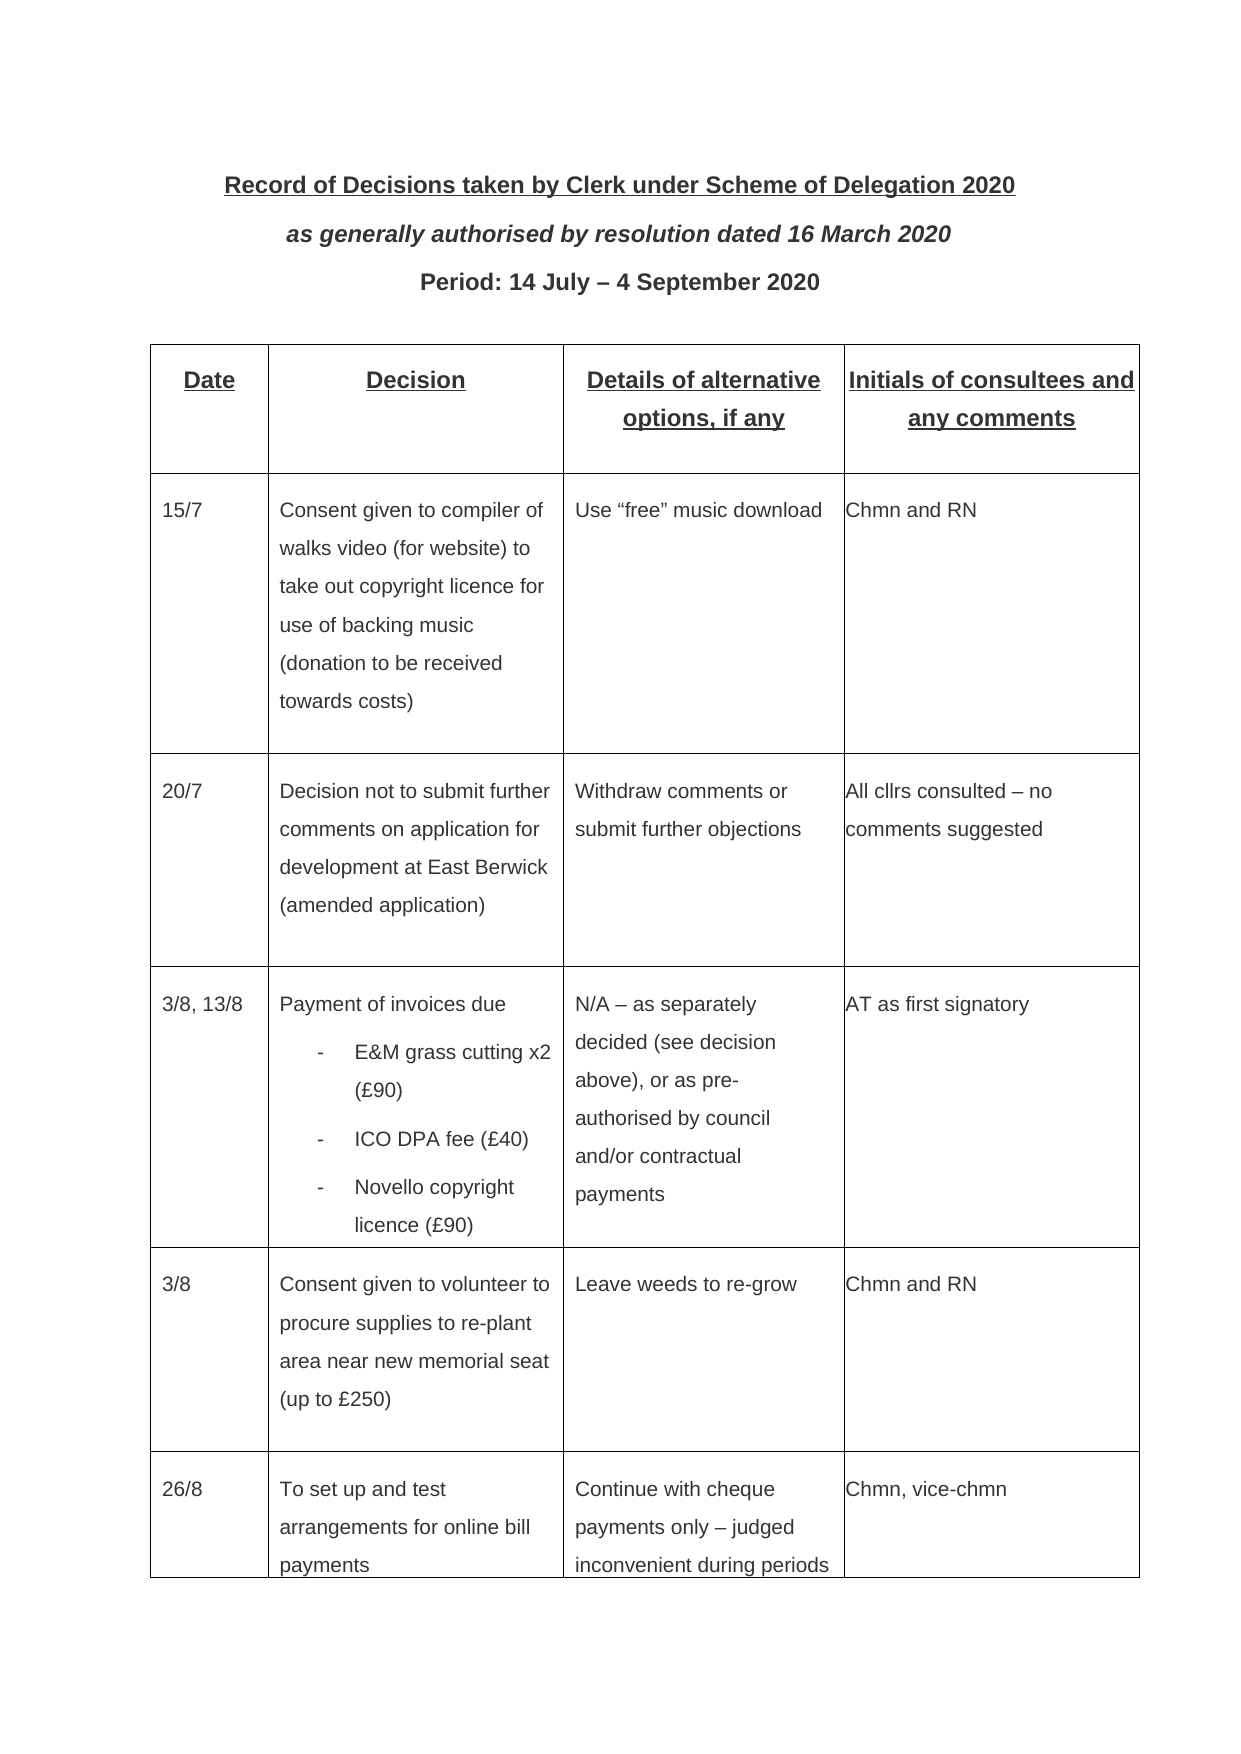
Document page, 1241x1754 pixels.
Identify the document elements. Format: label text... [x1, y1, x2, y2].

table_cell Leave weeds to re-grow [564, 1248, 844, 1451]
table_cell N/A – as separately decided (see decision above), or as pre-authorised by council and/or contractual payments [564, 967, 844, 1247]
table_cell Payment of invoices due E&M grass cutting x2 (£90) ICO DPA fee (£40) Novello copyright licence (£90) [269, 967, 563, 1247]
table_cell Decision not to submit further comments on application for development at East Berwick (amended application) [269, 754, 563, 966]
table_cell 3/8 [151, 1248, 268, 1451]
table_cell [564, 1452, 844, 1577]
table_cell 20/7 [151, 754, 268, 966]
table_cell Chmn and RN [845, 1248, 1139, 1451]
table_cell Chmn, vice-chmn [845, 1452, 1139, 1577]
table_cell Withdraw comments or submit further objections [564, 754, 844, 966]
table_cell Chmn and RN [845, 474, 1139, 753]
table_cell 15/7 [151, 474, 268, 753]
table_cell Consent given to compiler of walks video (for website) to take out copyright licence for use of backing music (donation to be received towards costs) [269, 474, 563, 753]
table_cell AT as first signatory [845, 967, 1139, 1247]
table_cell Use “free” music download [564, 474, 844, 753]
table_cell All cllrs consulted – no comments suggested [845, 754, 1139, 966]
table_header Decision [269, 345, 563, 472]
text Period: 14 July – 4 September 2020 [150, 257, 1090, 296]
table_cell Consent given to volunteer to procure supplies to re-plant area near new memorial seat (up to £250) [269, 1248, 563, 1451]
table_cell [269, 1452, 563, 1577]
table_cell 3/8, 13/8 [151, 967, 268, 1247]
table_cell 26/8 [151, 1452, 268, 1577]
table_header Date [151, 345, 268, 472]
text as generally authorised by resolution dated 16 March 2020 [150, 209, 1090, 247]
table_header Initials of consultees and any comments [845, 345, 1139, 472]
text Record of Decisions taken by Clerk under Scheme of Delegation 2020 [150, 160, 1090, 198]
table_header Details of alternative options, if any [564, 345, 844, 472]
